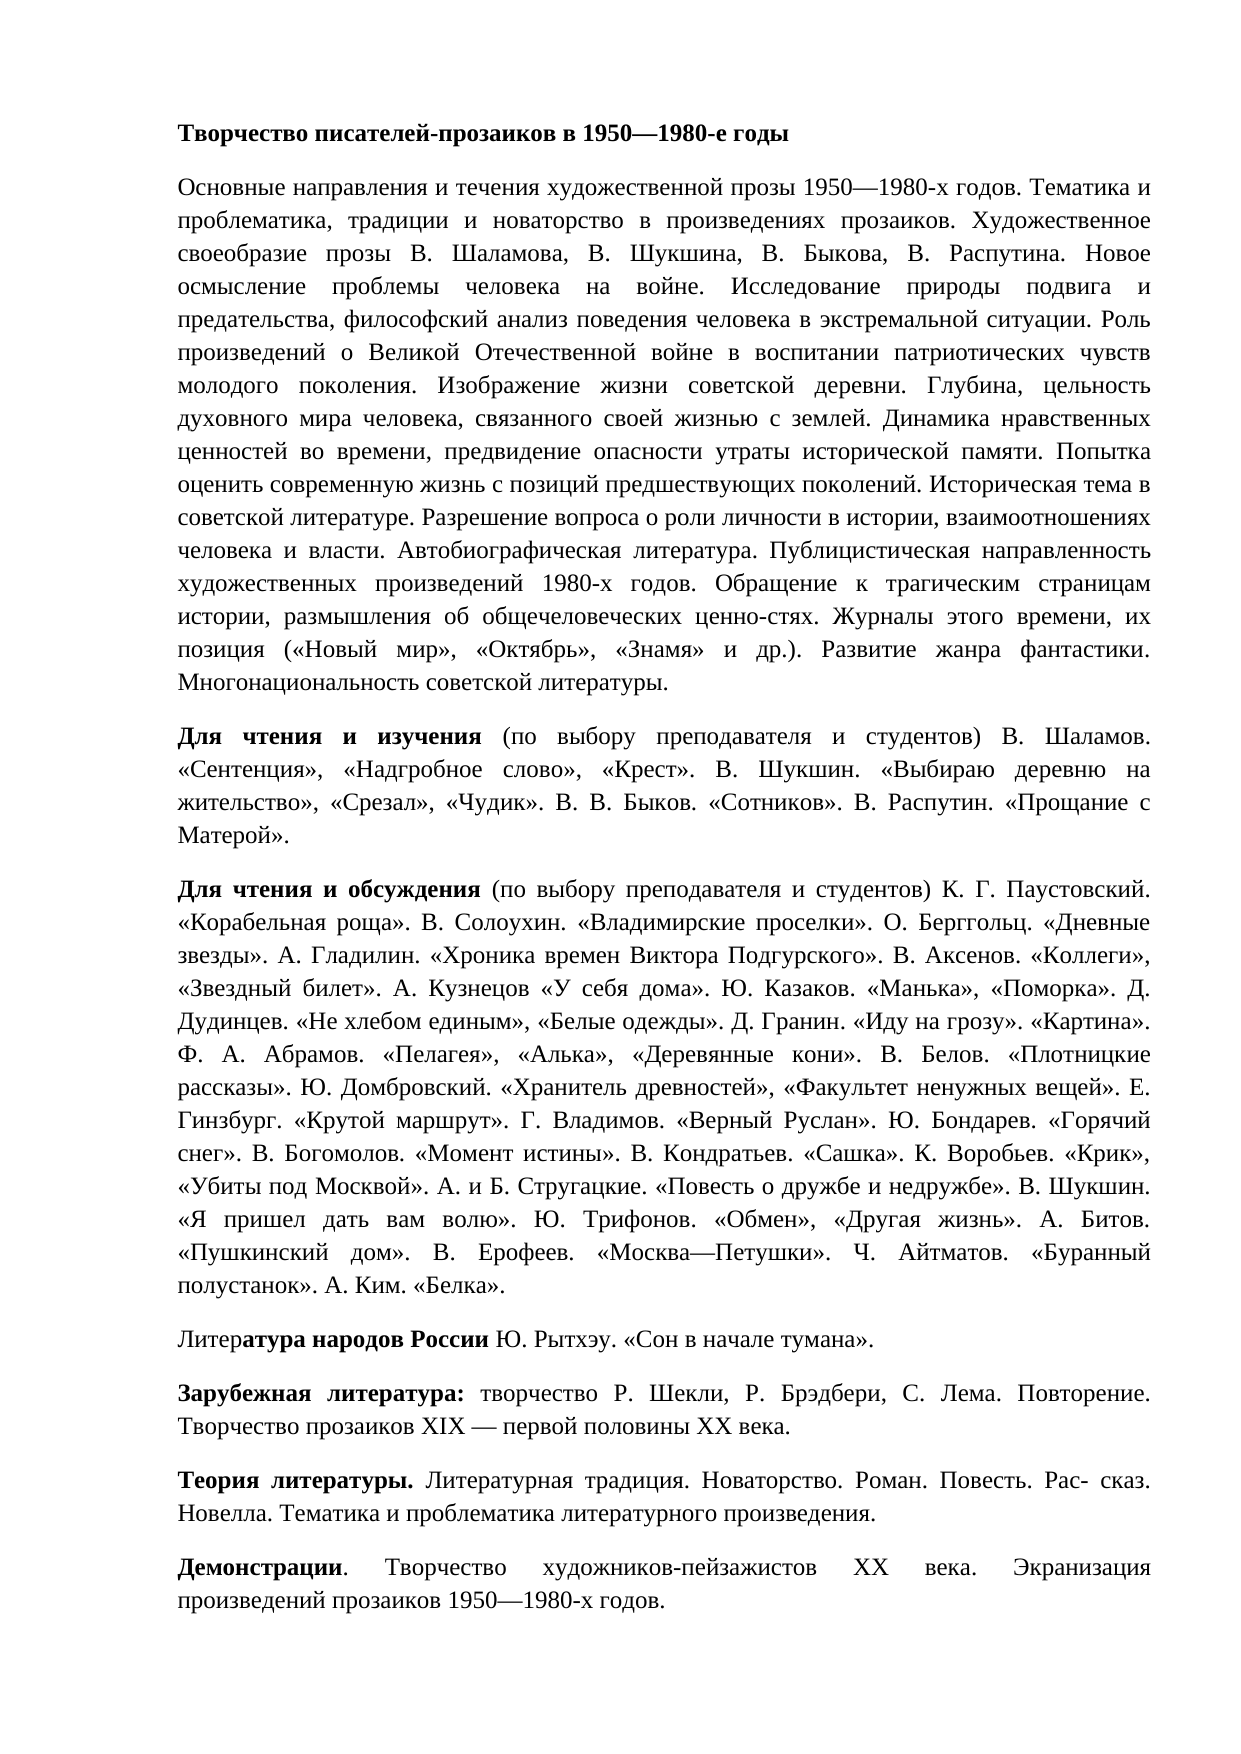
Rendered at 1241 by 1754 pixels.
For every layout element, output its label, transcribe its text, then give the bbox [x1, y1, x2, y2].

text Для чтения и обсуждения (по выбору преподавателя и студентов) К. Г. Паустовский. «Корабельная роща». В. Солоухин. «Владимирские проселки». О. Берггольц. «Дневные звезды». А. Гладилин. «Хроника времен Виктора Подгурского». В. Аксенов. «Коллеги», «Звездный билет». А. Кузнецов «У себя дома». Ю. Казаков. «Манька», «Поморка». Д. Дудинцев. «Не хлебом единым», «Белые одежды». Д. Гранин. «Иду на грозу». «Картина». Ф. А. Абрамов. «Пелагея», «Алька», «Деревянные кони». В. Белов. «Плотницкие рассказы». Ю. Домбровский. «Хранитель древностей», «Факультет ненужных вещей». Е. Гинзбург. «Крутой маршрут». Г. Владимов. «Верный Руслан». Ю. Бондарев. «Горячий снег». В. Богомолов. «Момент истины». В. Кондратьев. «Сашка». К. Воробьев. «Крик», «Убиты под Москвой». А. и Б. Стругацкие. «Повесть о дружбе и недружбе». В. Шукшин. «Я пришел дать вам волю». Ю. Трифонов. «Обмен», «Другая жизнь». А. Битов. «Пушкинский дом». В. Ерофеев. «Москва—Петушки». Ч. Айтматов. «Буранный полустанок». А. Ким. «Белка». [177, 874, 1152, 1299]
text Зарубежная литература: творчество Р. Шекли, Р. Брэдбери, С. Лема. Повторение. Творчество прозаиков XIX — первой половины ХХ века. [177, 1378, 1152, 1440]
text Основные направления и течения художественной прозы 1950—1980-х годов. Тематика и проблематика, традиции и новаторство в произведениях прозаиков. Художественное своеобразие прозы В. Шаламова, В. Шукшина, В. Быкова, В. Распутина. Новое осмысление проблемы человека на войне. Исследование природы подвига и предательства, философский анализ поведения человека в экстремальной ситуации. Роль произведений о Великой Отечественной войне в воспитании патриотических чувств молодого поколения. Изображение жизни советской деревни. Глубина, цельность духовного мира человека, связанного своей жизнью с землей. Динамика нравственных ценностей во времени, предвидение опасности утраты исторической памяти. Попытка оценить современную жизнь с позиций предшествующих поколений. Историческая тема в советской литературе. Разрешение вопроса о роли личности в истории, взаимоотношениях человека и власти. Автобиографическая литература. Публицистическая направленность художественных произведений 1980-х годов. Обращение к трагическим страницам истории, размышления об общечеловеческих ценно-стях. Журналы этого времени, их позиция («Новый мир», «Октябрь», «Знамя» и др.). Развитие жанра фантастики. Многонациональность советской литературы. [177, 172, 1152, 696]
text Литература народов России Ю. Рытхэу. «Сон в начале тумана». [177, 1324, 1152, 1353]
text Демонстрации. Творчество художников-пейзажистов ХХ века. Экранизация произведений прозаиков 1950—1980-х годов. [177, 1552, 1152, 1613]
text Теория литературы. Литературная традиция. Новаторство. Роман. Повесть. Рас- сказ. Новелла. Тематика и проблематика литературного произведения. [177, 1465, 1152, 1527]
text Творчество писателей-прозаиков в 1950—1980-е годы [177, 118, 1152, 147]
text Для чтения и изучения (по выбору преподавателя и студентов) В. Шаламов. «Сентенция», «Надгробное слово», «Крест». В. Шукшин. «Выбираю деревню на жительство», «Срезал», «Чудик». В. В. Быков. «Сотников». В. Распутин. «Прощание с Матерой». [177, 721, 1152, 849]
